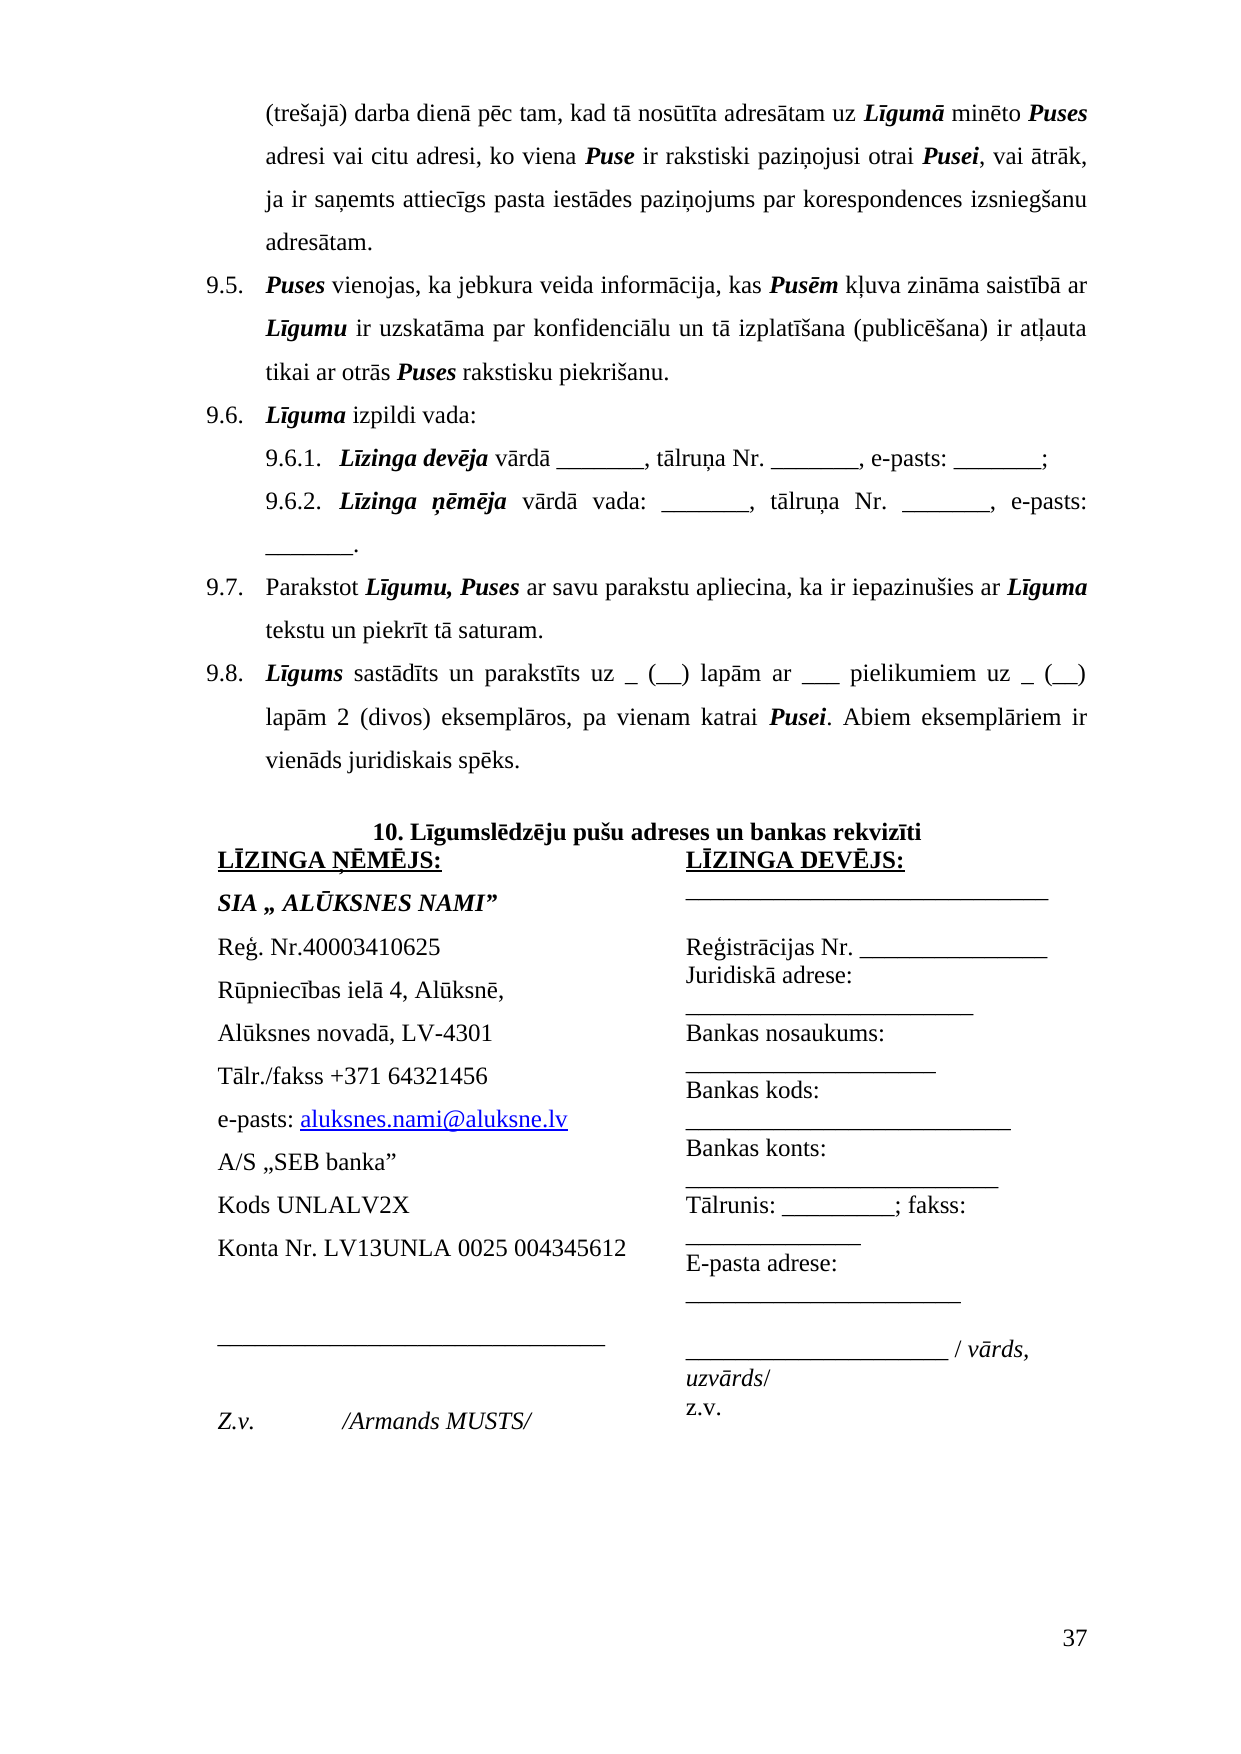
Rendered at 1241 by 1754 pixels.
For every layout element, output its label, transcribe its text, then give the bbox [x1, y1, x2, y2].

table_header LĪZINGA ŅĒMĒJS: SIA „ ALŪKSNES NAMI” Reģ. Nr.40003410625 Rūpniecības ielā 4, Alūksnē, Alūksnes novadā, LV-4301 Tālr./fakss +371 64321456 e-pasts: aluksnes.nami@aluksne.lv A/S „SEB banka” Kods UNLALV2X Konta Nr. LV13UNLA 0025 004345612 _______________________________ Z.v. /Armands MUSTS/ [206, 845, 674, 1478]
list Līzinga ņēmēja vārdā vada: _______, tālruņa Nr. _______, e-pasts: _______. [265, 486, 1087, 558]
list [206, 98, 1087, 256]
list Līgumslēdzēju pušu adreses un bankas rekvizīti [206, 817, 1087, 845]
list Līzinga devēja vārdā _______, tālruņa Nr. _______, e-pasts: _______; [265, 443, 1087, 472]
list Parakstot Līgumu, Puses ar savu parakstu apliecina, ka ir iepazinušies ar Līguma tekstu un piekrīt tā saturam. [206, 572, 1087, 644]
list Līgums sastādīts un parakstīts uz _ (__) lapām ar ___ pielikumiem uz _ (__) lapām 2 (divos) eksemplāros, pa vienam katrai Pusei. Abiem eksemplāriem ir vienāds juridiskais spēks. [206, 658, 1087, 773]
list Līguma izpildi vada: [206, 400, 1087, 428]
list Puses vienojas, ka jebkura veida informācija, kas Pusēm kļuva zināma saistībā ar Līgumu ir uzskatāma par konfidenciālu un tā izplatīšana (publicēšana) ir atļauta tikai ar otrās Puses rakstisku piekrišanu. [206, 270, 1087, 385]
table_header LĪZINGA DEVĒJS: _____________________________ Reģistrācijas Nr. _______________ Juridiskā adrese: _______________________ Bankas nosaukums: ____________________ Bankas kods: __________________________ Bankas konts: _________________________ Tālrunis: _________; fakss: ______________ E-pasta adrese: ______________________ _____________________ / vārds, uzvārds/ z.v. [674, 845, 1110, 1478]
